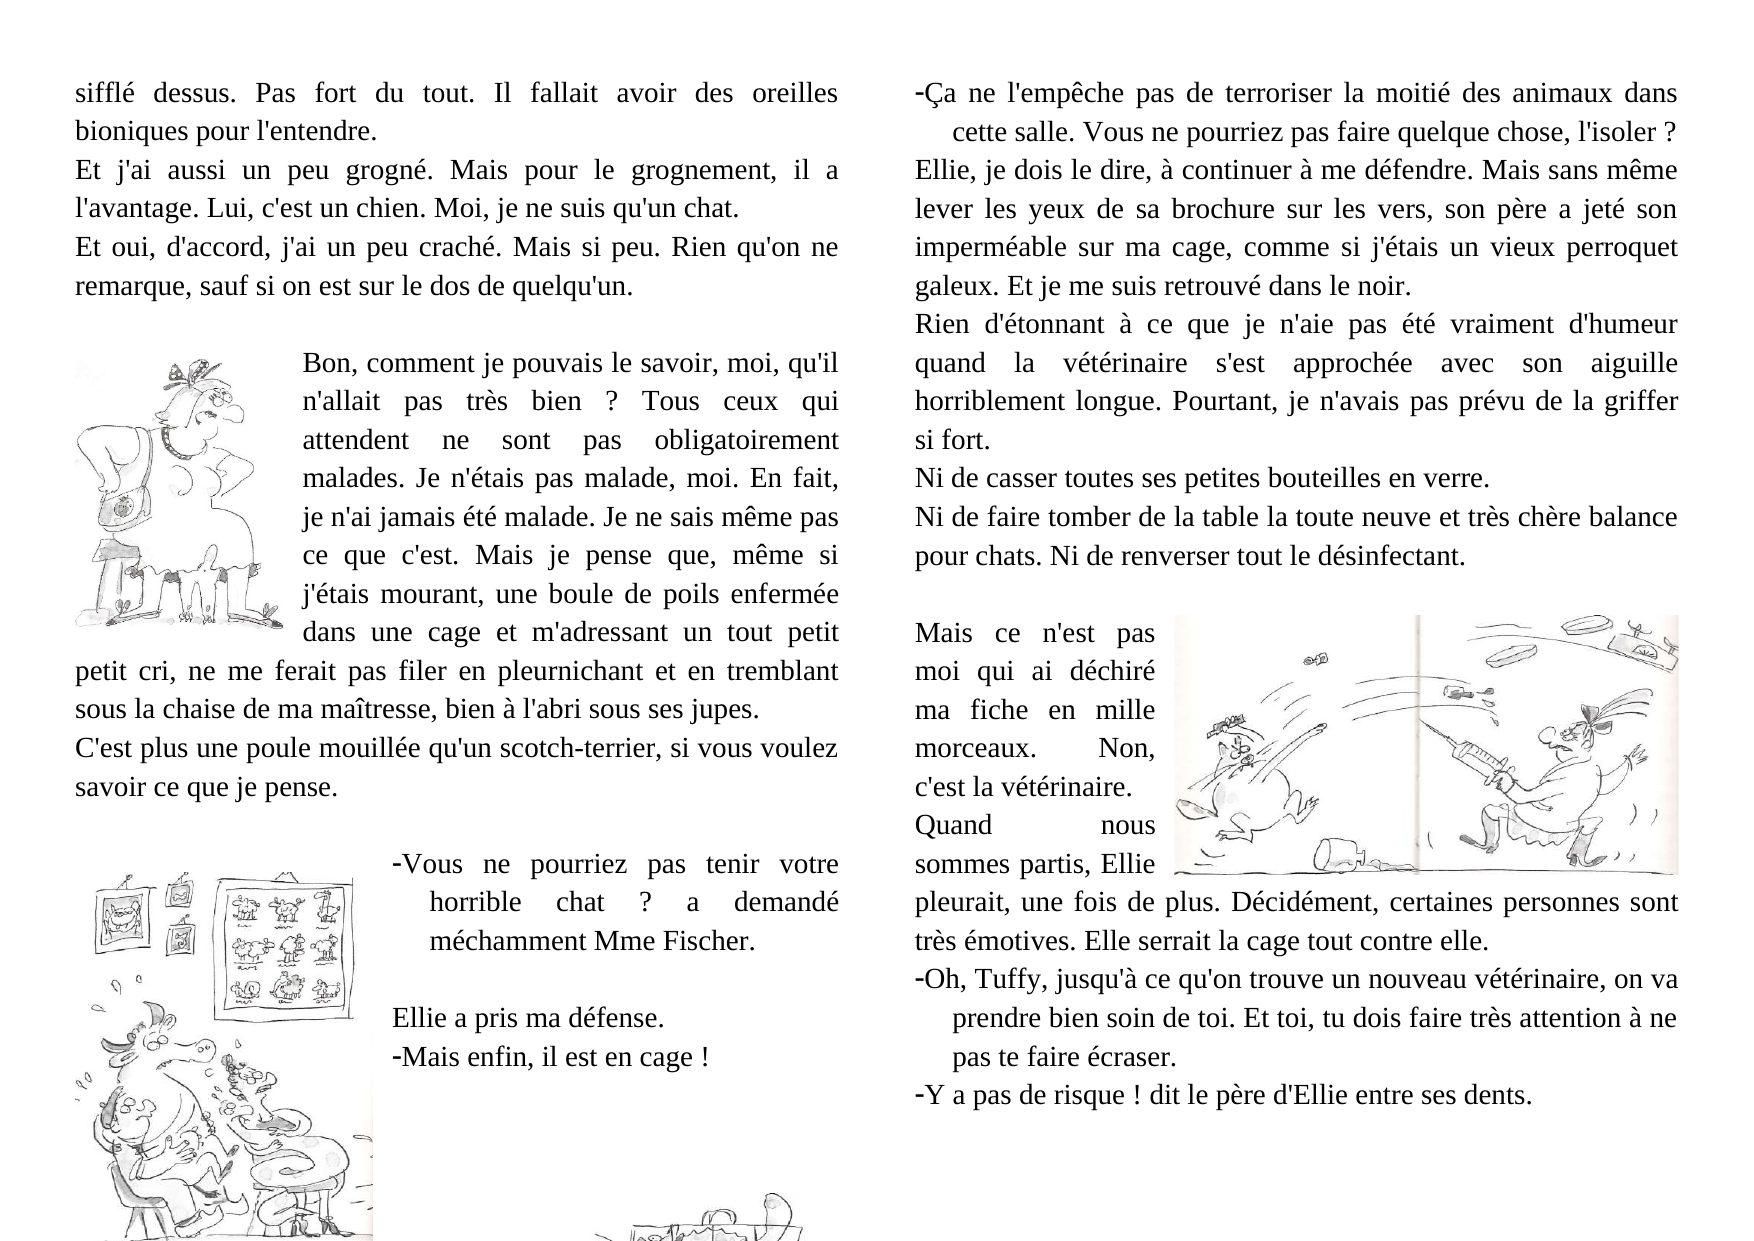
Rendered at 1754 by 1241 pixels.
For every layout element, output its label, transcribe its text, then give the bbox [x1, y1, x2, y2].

text Oh, Tuffy, jusqu'à ce qu'on trouve un nouveau vétérinaire, on va prendre bien soin de toi. Et toi, tu dois faire très attention à ne pas te faire écraser. [914, 962, 1679, 1072]
text Et j'ai aussi un peu grogné. Mais pour le grognement, il a l'avantage. Lui, c'est un chien. Moi, je ne suis qu'un chat. [75, 152, 839, 224]
text Ellie a pris ma défense. [373, 1000, 839, 1034]
picture [1174, 615, 1679, 875]
picture [75, 359, 284, 629]
text Y a pas de risque ! dit le père d'Ellie entre ses dents. [914, 1077, 1679, 1111]
text Et oui, d'accord, j'ai un peu craché. Mais si peu. Rien qu'on ne remarque, sauf si on est sur le dos de quelqu'un. [75, 229, 839, 301]
text Bon, comment je pouvais le savoir, moi, qu'il n'allait pas très bien ? Tous ceux qui attendent ne sont pas obligatoirement malades. Je n'étais pas malade, moi. En fait, je n'ai jamais été malade. Je ne sais même pas ce que c'est. Mais je pense que, même si j'étais mourant, une boule de poils enfermée dans une cage et m'adressant un tout petit petit cri, ne me ferait pas filer en pleurnichant et en tremblant sous la chaise de ma maîtresse, bien à l'abri sous ses jupes. [75, 345, 839, 725]
text Mais ce n'est pas moi qui ai déchiré ma fiche en mille morceaux. Non, c'est la vétérinaire. [914, 615, 1174, 802]
text Mais enfin, il est en cage ! [373, 1039, 839, 1072]
text Quand nous sommes partis, Ellie pleurait, une fois de plus. Décidément, certaines personnes sont très émotives. Elle serrait la cage tout contre elle. [914, 807, 1679, 957]
text Ellie, je dois le dire, à continuer à me défendre. Mais sans même lever les yeux de sa brochure sur les vers, son père a jeté son imperméable sur ma cage, comme si j'étais un vieux perroquet galeux. Et je me suis retrouvé dans le noir. [914, 152, 1679, 301]
text Ni de faire tomber de la table la toute neuve et très chère balance pour chats. Ni de renverser tout le désinfectant. [914, 499, 1679, 571]
text Ça ne l'empêche pas de terroriser la moitié des animaux dans cette salle. Vous ne pourriez pas faire quelque chose, l'isoler ? [914, 75, 1679, 147]
text C'est plus une poule mouillée qu'un scotch-terrier, si vous voulez savoir ce que je pense. [75, 730, 839, 802]
text Rien d'étonnant à ce que je n'aie pas été vraiment d'humeur quand la vétérinaire s'est approchée avec son aiguille horriblement longue. Pourtant, je n'avais pas prévu de la griffer si fort. [914, 306, 1679, 456]
text Ni de casser toutes ses petites bouteilles en verre. [914, 461, 1679, 494]
text Vous ne pourriez pas tenir votre horrible chat ? a demandé méchamment Mme Fischer. [75, 846, 839, 957]
picture [577, 1193, 890, 1241]
picture [75, 872, 373, 1241]
